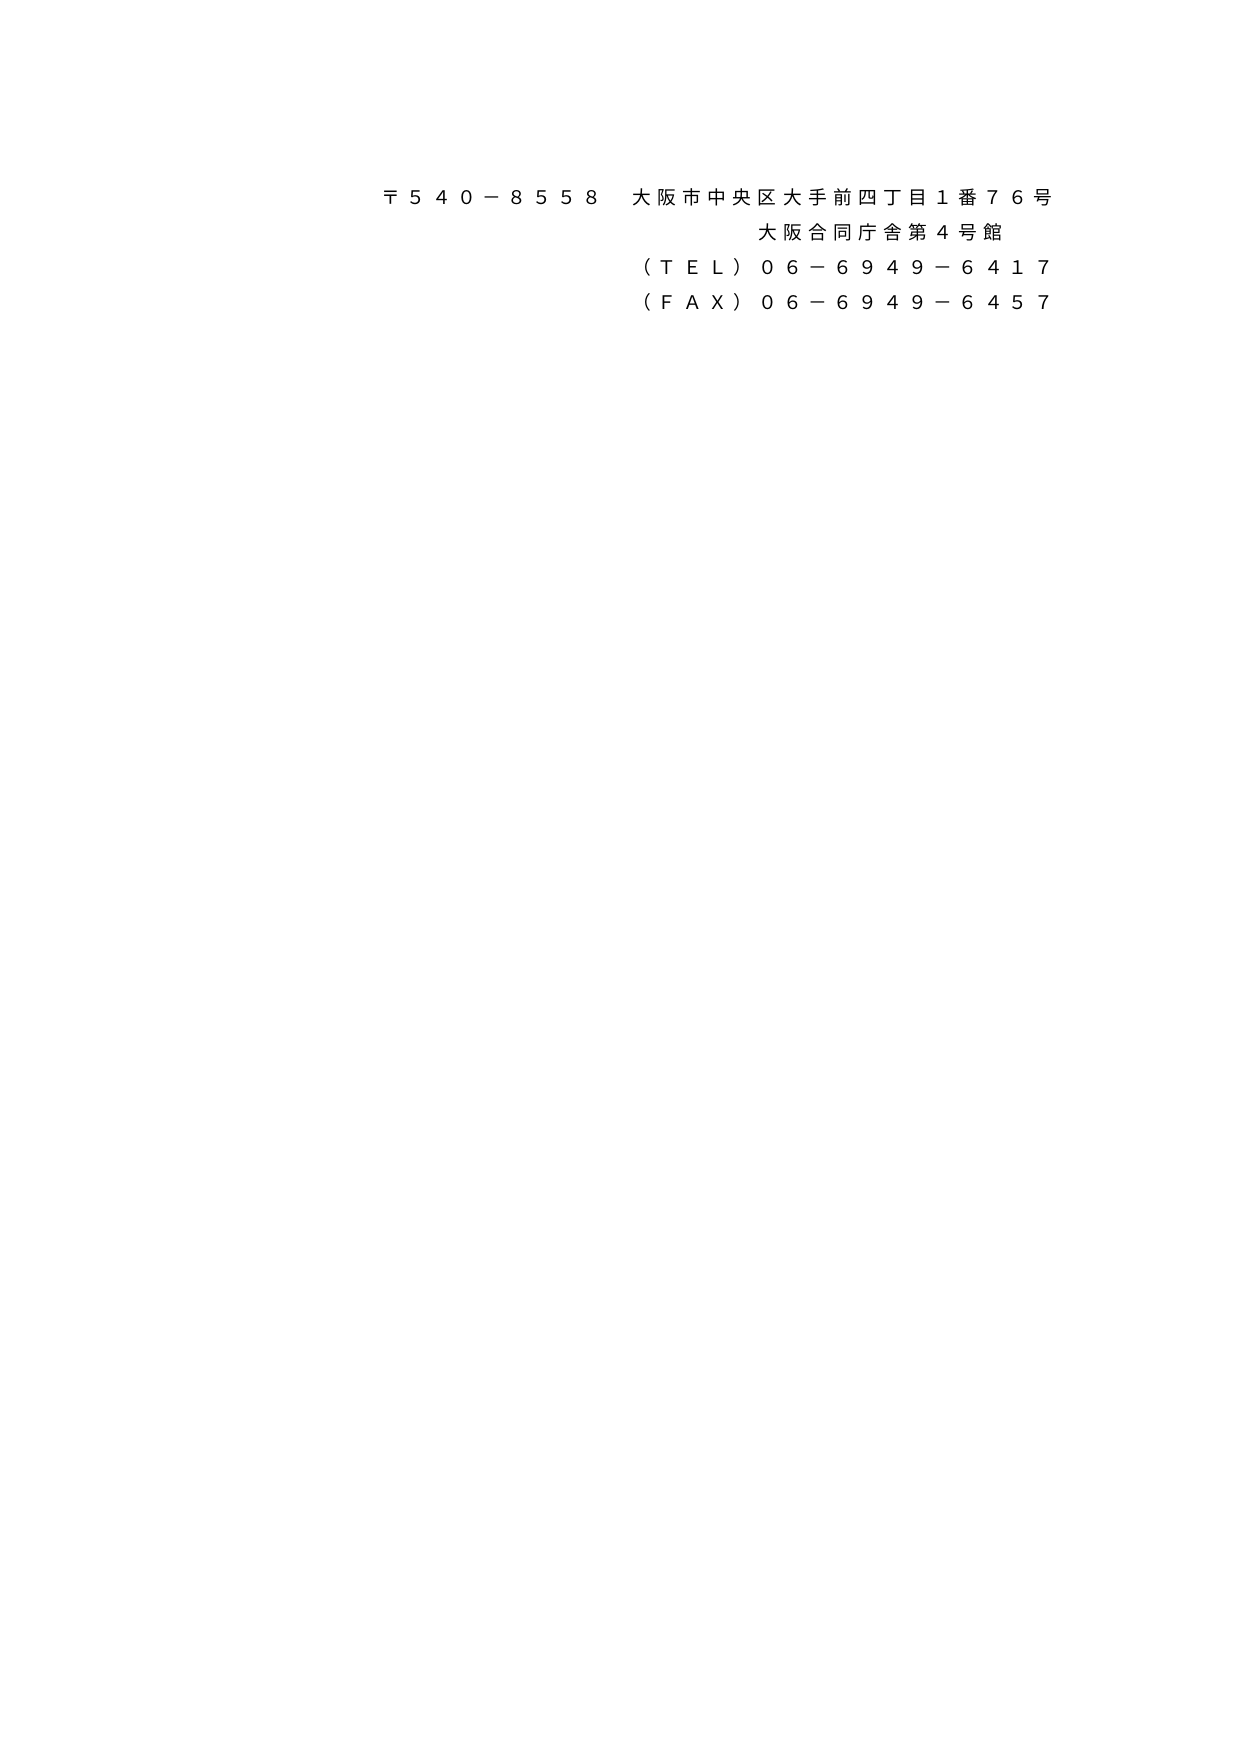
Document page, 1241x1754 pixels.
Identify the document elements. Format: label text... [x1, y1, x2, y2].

text （ＦＡＸ）０６－６９４９－６４５７ [181, 284, 1059, 319]
text 大阪合同庁舎第４号館 [193, 214, 1021, 249]
text （ＴＥＬ）０６－６９４９－６４１７ [193, 249, 1059, 284]
text 〒５４０－８５５８ 大阪市中央区大手前四丁目１番７６号 [193, 179, 1059, 214]
